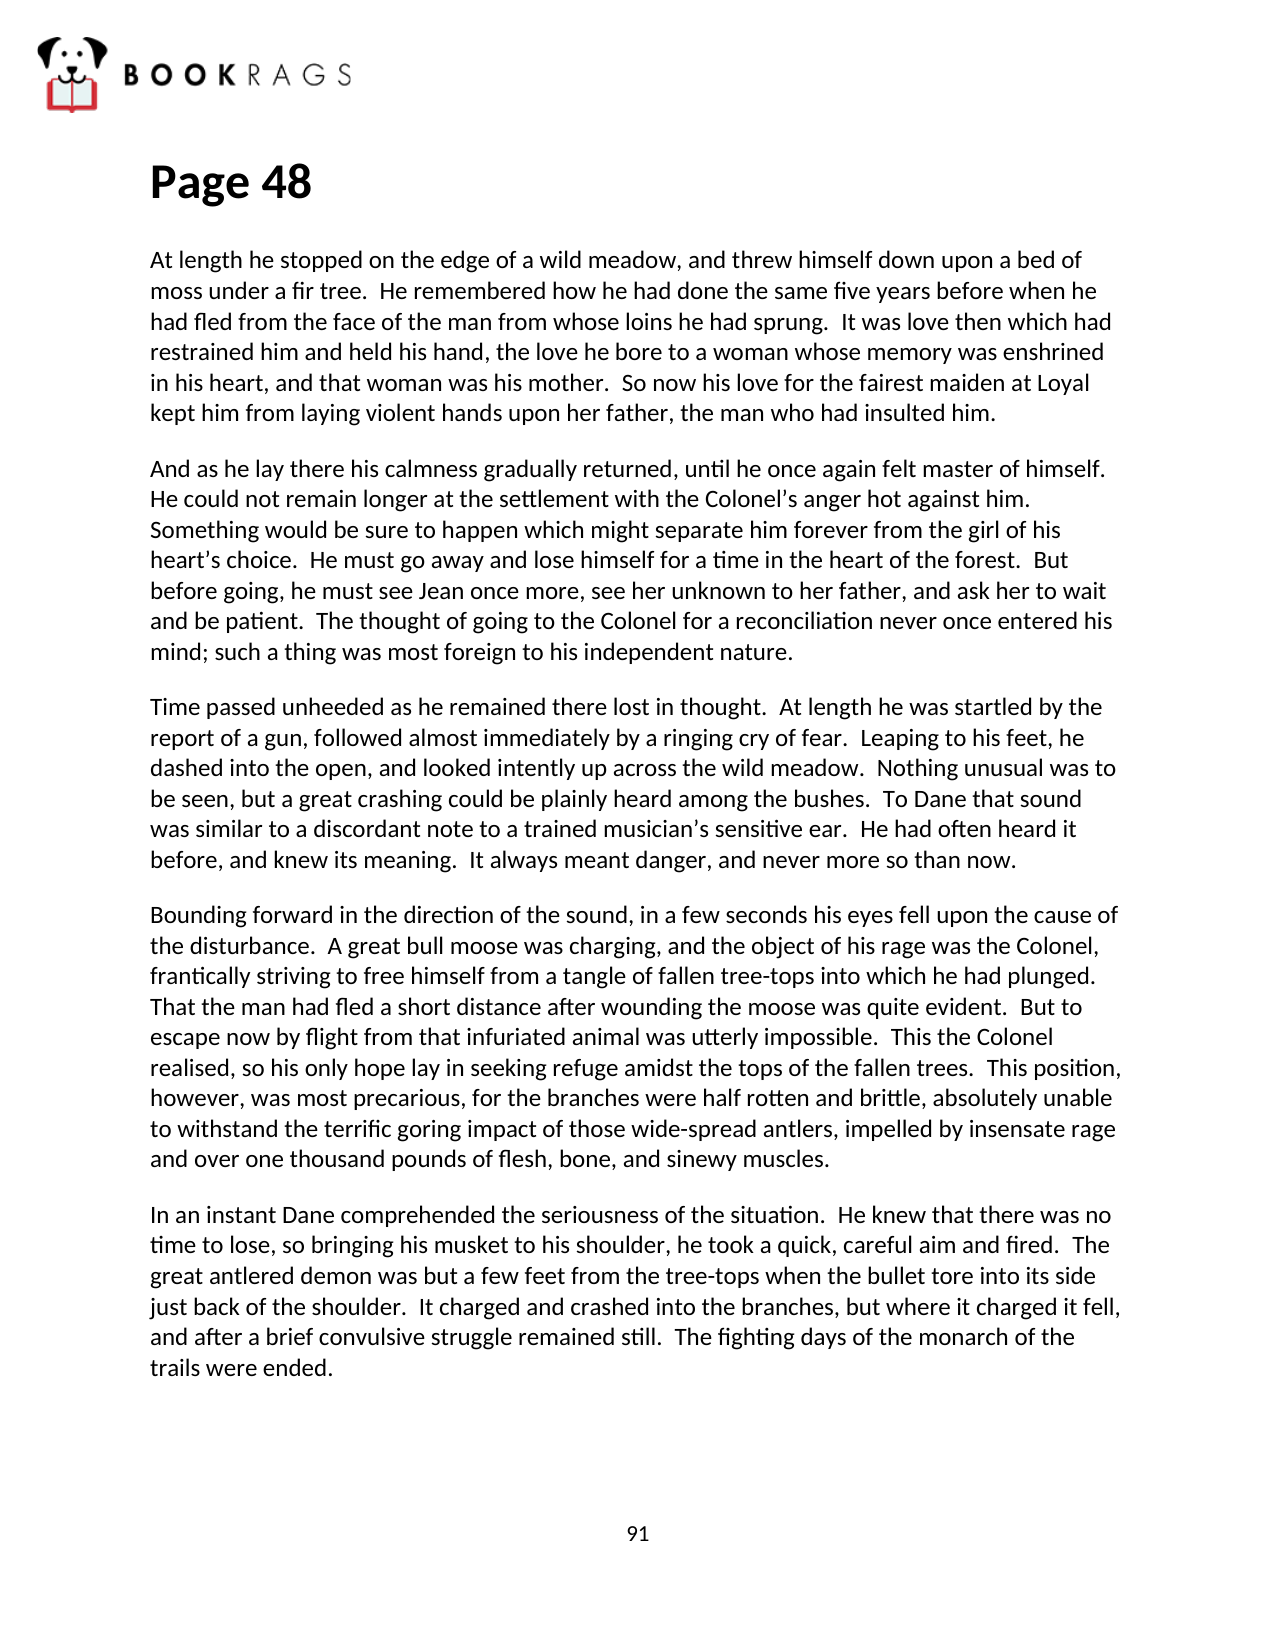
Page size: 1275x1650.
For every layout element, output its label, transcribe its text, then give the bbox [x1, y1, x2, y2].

text In an instant Dane comprehended the seriousness of the situation. He knew that there was no time to lose, so bringing his musket to his shoulder, he took a quick, careful aim and fired. The great antlered demon was but a few feet from the tree-tops when the bullet tore into its side just back of the shoulder. It charged and crashed into the branches, but where it charged it fell, and after a brief convulsive struggle remained still. The fighting days of the monarch of the trails were ended. [150, 1199, 1125, 1382]
text At length he stopped on the edge of a wild meadow, and threw himself down upon a bed of moss under a fir tree. He remembered how he had done the same five years before when he had fled from the face of the man from whose loins he had sprung. It was love then which had restrained him and held his hand, the love he bore to a woman whose memory was enshrined in his heart, and that woman was his mother. So now his love for the fairest maiden at Loyal kept him from laying violent hands upon her father, the man who had insulted him. [150, 244, 1125, 428]
text And as he lay there his calmness gradually returned, until he once again felt master of himself. He could not remain longer at the settlement with the Colonel’s anger hot against him. Something would be sure to happen which might separate him forever from the girl of his heart’s choice. He must go away and lose himself for a time in the heart of the forest. But before going, he must see Jean once more, see her unknown to her father, and ask her to wait and be patient. The thought of going to the Colonel for a reconciliation never once entered his mind; such a thing was most foreign to his independent nature. [150, 453, 1125, 666]
picture [37, 37, 351, 113]
text Page 48 [150, 150, 1125, 211]
text Bounding forward in the direction of the sound, in a few seconds his eyes fell upon the cause of the disturbance. A great bull moose was charging, and the object of his rage was the Colonel, frantically striving to free himself from a tangle of fallen tree-tops into which he had plunged. That the man had fled a short distance after wounding the moose was quite evident. But to escape now by flight from that infuriated animal was utterly impossible. This the Colonel realised, so his only hope lay in seeking refuge amidst the tops of the fallen trees. This position, however, was most precarious, for the branches were half rotten and brittle, absolutely unable to withstand the terrific goring impact of those wide-spread antlers, impelled by insensate rage and over one thousand pounds of flesh, bone, and sinewy muscles. [150, 899, 1125, 1174]
text Time passed unheeded as he remained there lost in thought. At length he was startled by the report of a gun, followed almost immediately by a ringing cry of fear. Leaping to his feet, he dashed into the open, and looked intently up across the wild meadow. Nothing unusual was to be seen, but a great crashing could be plainly heard among the bushes. To Dane that sound was similar to a discordant note to a trained musician’s sensitive ear. He had often heard it before, and knew its meaning. It always meant danger, and never more so than now. [150, 691, 1125, 874]
